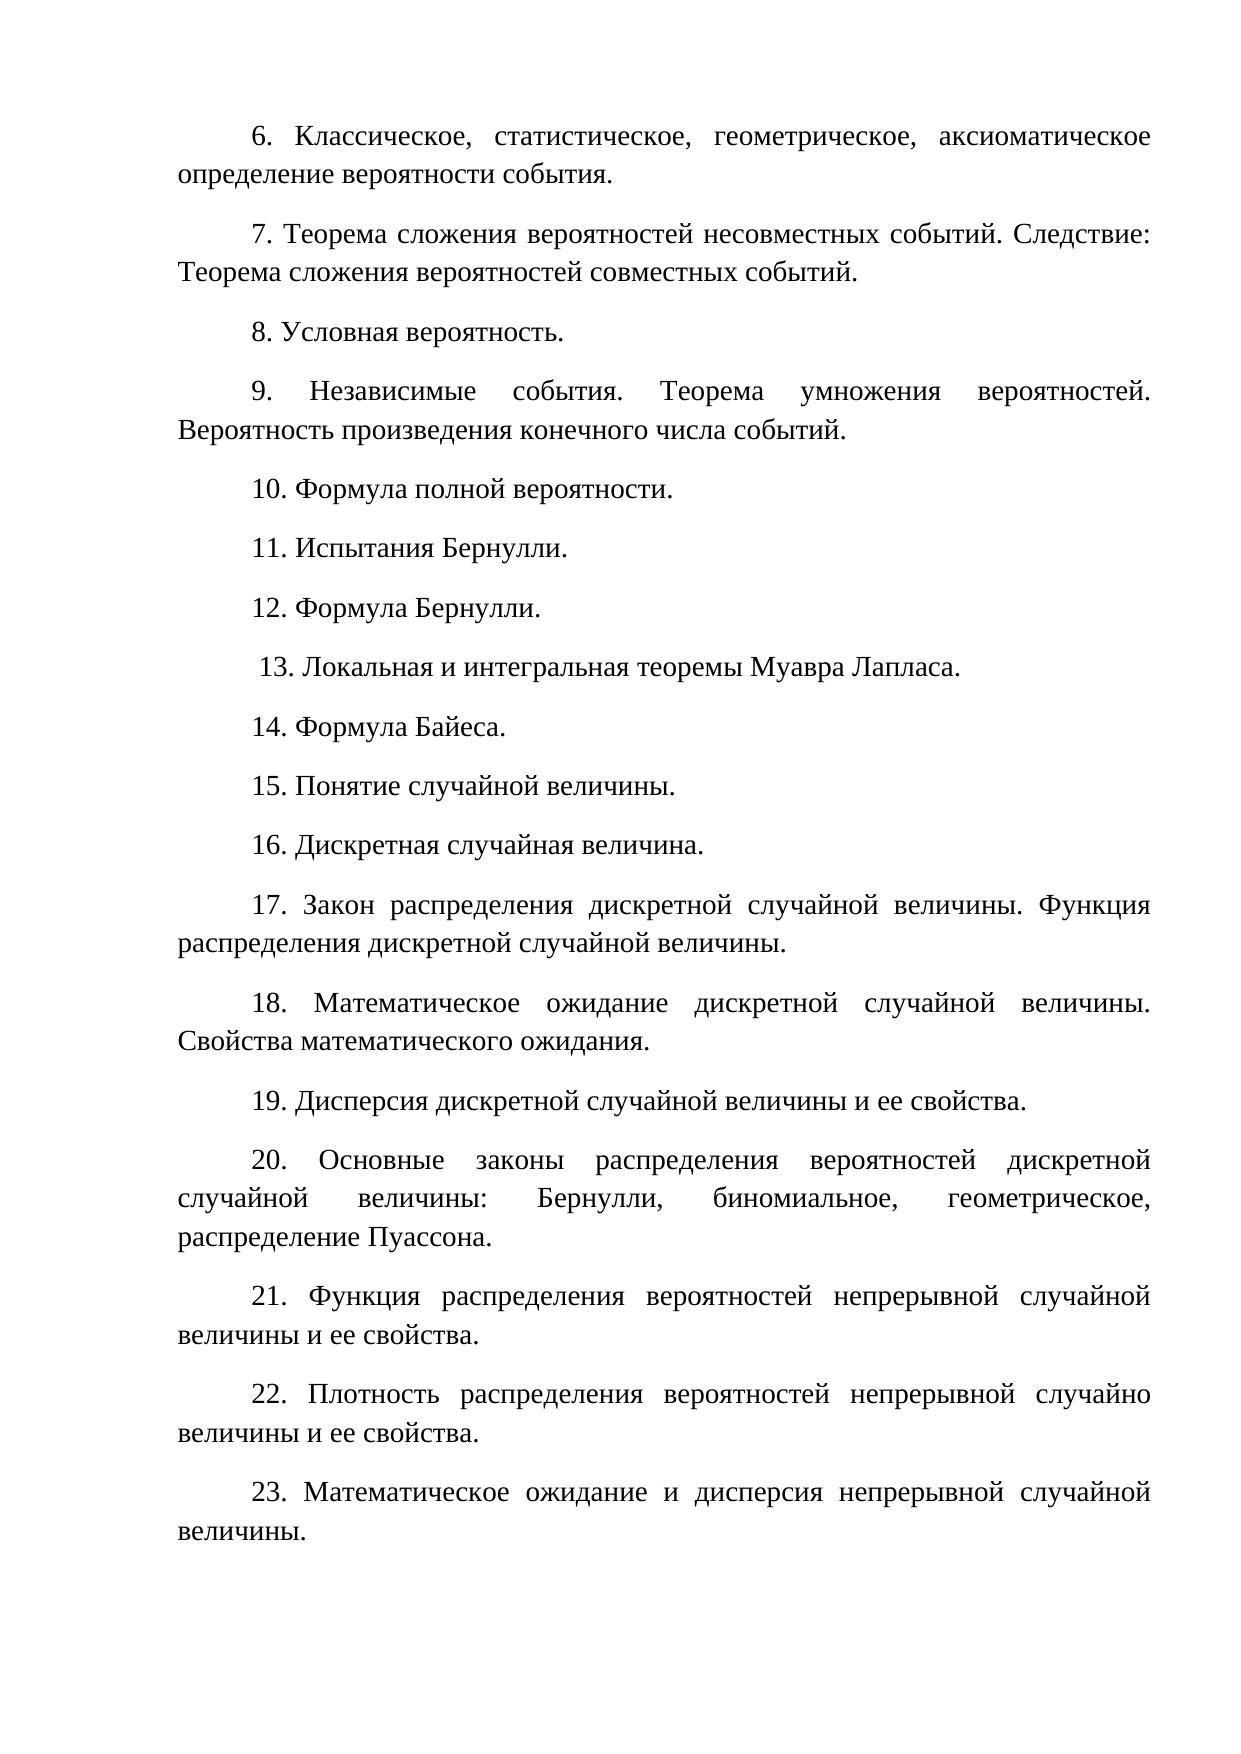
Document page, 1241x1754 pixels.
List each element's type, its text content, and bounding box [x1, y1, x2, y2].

text 10. Формула полной вероятности. [177, 471, 1152, 505]
text 9. Независимые события. Теорема умножения вероятностей. Вероятность произведения конечного числа событий. [177, 373, 1152, 445]
text 6. Классическое, статистическое, геометрическое, аксиоматическое определение вероятности события. [177, 118, 1152, 190]
text 20. Основные законы распределения вероятностей дискретной случайной величины: Бернулли, биномиальное, геометрическое, распределение Пуассона. [177, 1142, 1152, 1253]
text 13. Локальная и интегральная теоремы Муавра Лапласа. [177, 649, 1152, 683]
text 17. Закон распределения дискретной случайной величины. Функция распределения дискретной случайной величины. [177, 887, 1152, 959]
text 11. Испытания Бернулли. [177, 531, 1152, 564]
text 7. Теорема сложения вероятностей несовместных событий. Следствие: Теорема сложения вероятностей совместных событий. [177, 216, 1152, 288]
text 22. Плотность распределения вероятностей непрерывной случайно величины и ее свойства. [177, 1376, 1152, 1448]
text 23. Математическое ожидание и дисперсия непрерывной случайной величины. [177, 1474, 1152, 1546]
text 16. Дискретная случайная величина. [177, 827, 1152, 861]
text 8. Условная вероятность. [177, 314, 1152, 347]
text 18. Математическое ожидание дискретной случайной величины. Свойства математического ожидания. [177, 985, 1152, 1057]
text 12. Формула Бернулли. [177, 590, 1152, 623]
text 21. Функция распределения вероятностей непрерывной случайной величины и ее свойства. [177, 1278, 1152, 1351]
text 19. Дисперсия дискретной случайной величины и ее свойства. [177, 1083, 1152, 1116]
text 15. Понятие случайной величины. [177, 768, 1152, 802]
text 14. Формула Байеса. [177, 709, 1152, 742]
